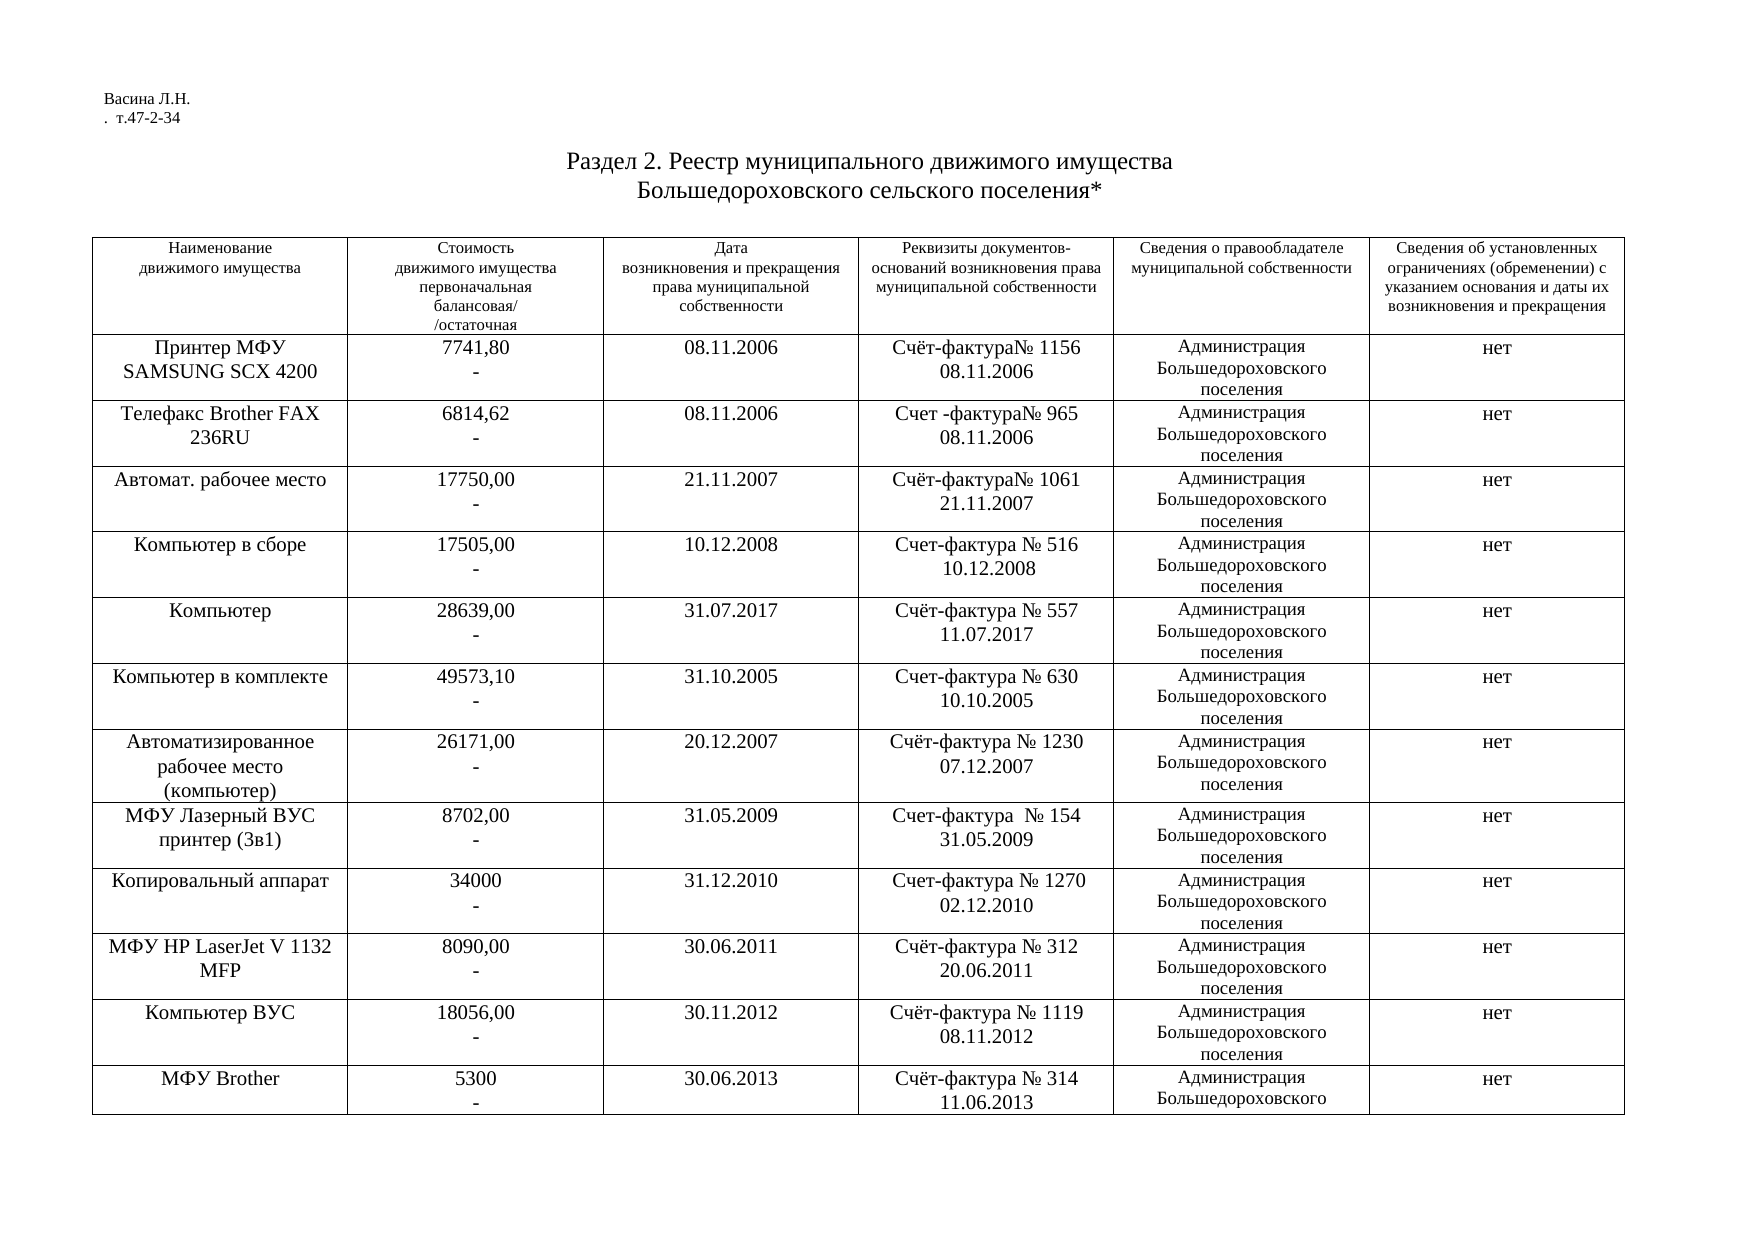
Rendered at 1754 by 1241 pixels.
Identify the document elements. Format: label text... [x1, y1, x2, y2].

table_cell Счет -фактура№ 965 08.11.2006 [859, 401, 1113, 466]
table_cell 5300 - [348, 1066, 603, 1114]
table_cell 8090,00 - [348, 934, 603, 999]
table_cell Счет-фактура № 630 10.10.2005 [859, 664, 1113, 728]
table_cell 30.06.2011 [604, 934, 858, 999]
table_header Стоимость движимого имущества первоначальная балансовая/ /остаточная [348, 238, 603, 334]
table_cell нет [1370, 401, 1624, 466]
table_cell 08.11.2006 [604, 335, 858, 400]
text . т.47-2-34 [103, 108, 1636, 127]
table_cell нет [1370, 803, 1624, 867]
table_cell Счёт-фактура№ 1156 08.11.2006 [859, 335, 1113, 400]
table_cell Счет-фактура № 154 31.05.2009 [859, 803, 1113, 867]
table_cell 08.11.2006 [604, 401, 858, 466]
table_cell Администрация Большедороховского поселения [1114, 532, 1369, 597]
table_cell 30.11.2012 [604, 1000, 858, 1064]
table_cell 10.12.2008 [604, 532, 858, 597]
table_header Наименование движимого имущества [93, 238, 347, 334]
table_cell нет [1370, 664, 1624, 728]
table_cell 7741,80 - [348, 335, 603, 400]
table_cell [1114, 1066, 1369, 1114]
table_cell Счёт-фактура № 1119 08.11.2012 [859, 1000, 1113, 1064]
table_cell Автомат. рабочее место [93, 467, 347, 531]
table_header Сведения об установленных ограничениях (обременении) с указанием основания и даты их возникновения и прекращения [1370, 238, 1624, 334]
table_cell 49573,10 - [348, 664, 603, 728]
table_cell Администрация Большедороховского поселения [1114, 664, 1369, 728]
table_cell Счет-фактура № 1270 02.12.2010 [859, 869, 1113, 933]
table_cell 26171,00 - [348, 730, 603, 802]
table_cell нет [1370, 1066, 1624, 1114]
table_cell 17505,00 - [348, 532, 603, 597]
table_cell МФУ HP LaserJet V 1132 MFP [93, 934, 347, 999]
table_cell Компьютер [93, 598, 347, 663]
table_cell Администрация Большедороховского поселения [1114, 467, 1369, 531]
table_header Реквизиты документов-оснований возникновения права муниципальной собственности [859, 238, 1113, 334]
table_cell 6814,62 - [348, 401, 603, 466]
table_cell Счёт-фактура№ 1061 21.11.2007 [859, 467, 1113, 531]
table_cell нет [1370, 467, 1624, 531]
table_cell нет [1370, 1000, 1624, 1064]
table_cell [859, 1066, 1113, 1114]
table_cell 17750,00 - [348, 467, 603, 531]
table_header Дата возникновения и прекращения права муниципальной собственности [604, 238, 858, 334]
table_cell Счёт-фактура № 557 11.07.2017 [859, 598, 1113, 663]
table_cell нет [1370, 335, 1624, 400]
table_cell Счет-фактура № 516 10.12.2008 [859, 532, 1113, 597]
table_cell 31.10.2005 [604, 664, 858, 728]
table_cell 28639,00 - [348, 598, 603, 663]
table_cell 21.11.2007 [604, 467, 858, 531]
table_cell Копировальный аппарат [93, 869, 347, 933]
table_cell Администрация Большедороховского поселения [1114, 335, 1369, 400]
table_cell нет [1370, 532, 1624, 597]
table_cell Администрация Большедороховского поселения [1114, 869, 1369, 933]
text Большедороховского сельского поселения* [103, 175, 1636, 204]
table_cell 34000 - [348, 869, 603, 933]
table_cell Компьютер в комплекте [93, 664, 347, 728]
table_cell нет [1370, 869, 1624, 933]
table_cell Телефакс Brother FAX 236RU [93, 401, 347, 466]
table_cell Администрация Большедороховского поселения [1114, 934, 1369, 999]
table_cell Компьютер в сборе [93, 532, 347, 597]
table_cell Компьютер ВУС [93, 1000, 347, 1064]
table_cell нет [1370, 730, 1624, 802]
table_cell Счёт-фактура № 312 20.06.2011 [859, 934, 1113, 999]
table_cell 31.12.2010 [604, 869, 858, 933]
table_cell 31.07.2017 [604, 598, 858, 663]
table_cell 8702,00 - [348, 803, 603, 867]
table_cell Администрация Большедороховского поселения [1114, 598, 1369, 663]
table_cell Счёт-фактура № 1230 07.12.2007 [859, 730, 1113, 802]
table_cell Принтер МФУ SAMSUNG SCX 4200 [93, 335, 347, 400]
text Раздел 2. Реестр муниципального движимого имущества [103, 146, 1636, 175]
table_cell МФУ Brother [93, 1066, 347, 1114]
table_cell Администрация Большедороховского поселения [1114, 730, 1369, 802]
text Васина Л.Н. [103, 89, 1636, 108]
table_cell нет [1370, 598, 1624, 663]
table_cell Администрация Большедороховского поселения [1114, 803, 1369, 867]
table_cell 20.12.2007 [604, 730, 858, 802]
table_cell 18056,00 - [348, 1000, 603, 1064]
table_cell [1114, 1000, 1369, 1064]
table_header Сведения о правообладателе муниципальной собственности [1114, 238, 1369, 334]
table_cell 31.05.2009 [604, 803, 858, 867]
table_cell МФУ Лазерный ВУС принтер (3в1) [93, 803, 347, 867]
table_cell 30.06.2013 [604, 1066, 858, 1114]
table_cell Автоматизированное рабочее место (компьютер) [93, 730, 347, 802]
table_cell Администрация Большедороховского поселения [1114, 401, 1369, 466]
table_cell нет [1370, 934, 1624, 999]
